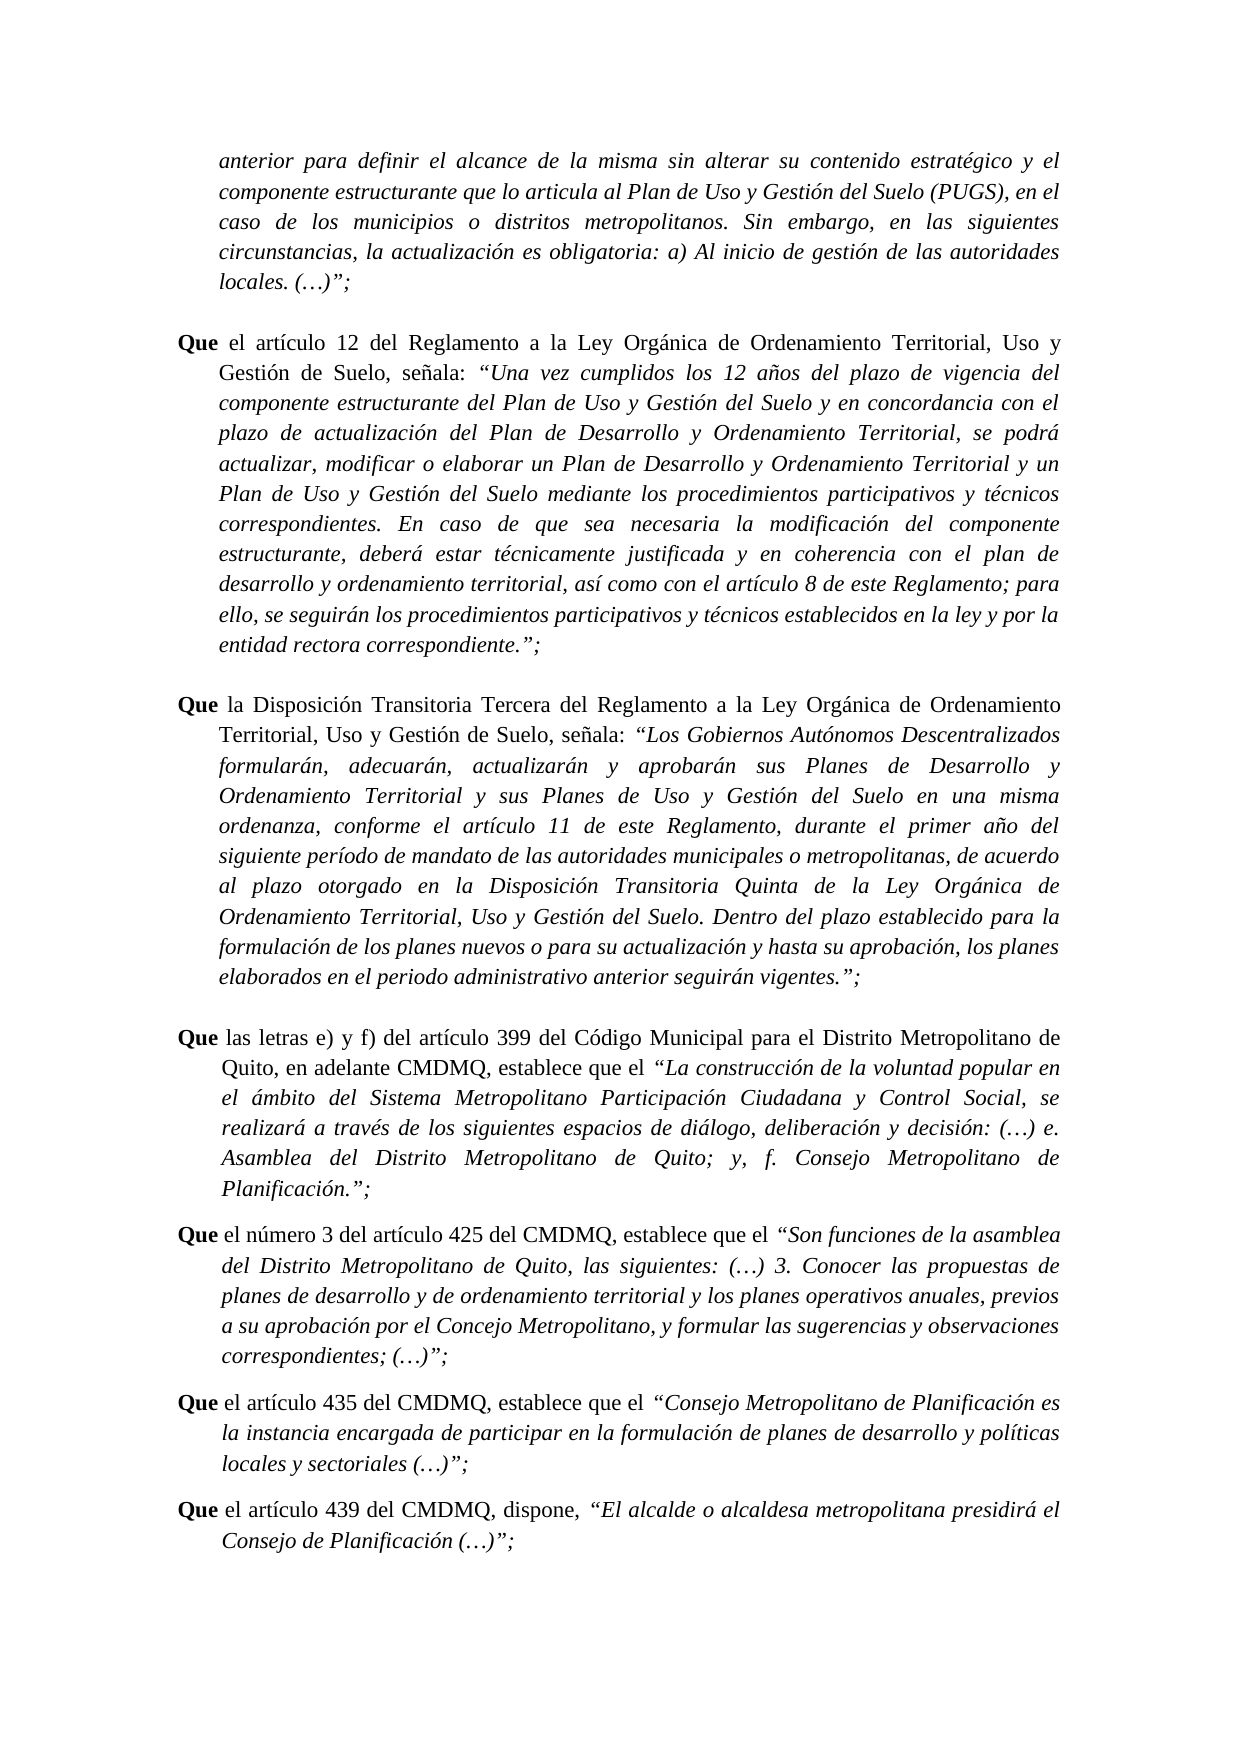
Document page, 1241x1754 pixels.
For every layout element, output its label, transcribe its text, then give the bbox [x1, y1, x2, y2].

text Que el artículo 435 del CMDMQ, establece que el “Consejo Metropolitano de Planificación es la instancia encargada de participar en la formulación de planes de desarrollo y políticas locales y sectoriales (…)”; [177, 1389, 1063, 1476]
text Que el artículo 12 del Reglamento a la Ley Orgánica de Ordenamiento Territorial, Uso y Gestión de Suelo, señala: “Una vez cumplidos los 12 años del plazo de vigencia del componente estructurante del Plan de Uso y Gestión del Suelo y en concordancia con el plazo de actualización del Plan de Desarrollo y Ordenamiento Territorial, se podrá actualizar, modificar o elaborar un Plan de Desarrollo y Ordenamiento Territorial y un Plan de Uso y Gestión del Suelo mediante los procedimientos participativos y técnicos correspondientes. En caso de que sea necesaria la modificación del componente estructurante, deberá estar técnicamente justificada y en coherencia con el plan de desarrollo y ordenamiento territorial, así como con el artículo 8 de este Reglamento; para ello, se seguirán los procedimientos participativos y técnicos establecidos en la ley y por la entidad rectora correspondiente.”; [177, 329, 1063, 657]
text Que las letras e) y f) del artículo 399 del Código Municipal para el Distrito Metropolitano de Quito, en adelante CMDMQ, establece que el “La construcción de la voluntad popular en el ámbito del Sistema Metropolitano Participación Ciudadana y Control Social, se realizará a través de los siguientes espacios de diálogo, deliberación y decisión: (…) e. Asamblea del Distrito Metropolitano de Quito; y, f. Consejo Metropolitano de Planificación.”; [177, 1024, 1063, 1201]
text Que el número 3 del artículo 425 del CMDMQ, establece que el “Son funciones de la asamblea del Distrito Metropolitano de Quito, las siguientes: (…) 3. Conocer las propuestas de planes de desarrollo y de ordenamiento territorial y los planes operativos anuales, previos a su aprobación por el Concejo Metropolitano, y formular las sugerencias y observaciones correspondientes; (…)”; [177, 1222, 1063, 1369]
text Que la Disposición Transitoria Tercera del Reglamento a la Ley Orgánica de Ordenamiento Territorial, Uso y Gestión de Suelo, señala: “Los Gobiernos Autónomos Descentralizados formularán, adecuarán, actualizarán y aprobarán sus Planes de Desarrollo y Ordenamiento Territorial y sus Planes de Uso y Gestión del Suelo en una misma ordenanza, conforme el artículo 11 de este Reglamento, durante el primer año del siguiente período de mandato de las autoridades municipales o metropolitanas, de acuerdo al plazo otorgado en la Disposición Transitoria Quinta de la Ley Orgánica de Ordenamiento Territorial, Uso y Gestión del Suelo. Dentro del plazo establecido para la formulación de los planes nuevos o para su actualización y hasta su aprobación, los planes elaborados en el periodo administrativo anterior seguirán vigentes.”; [177, 691, 1063, 989]
text Que el artículo 439 del CMDMQ, dispone, “El alcalde o alcaldesa metropolitana presidirá el Consejo de Planificación (…)”; [177, 1497, 1063, 1553]
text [177, 148, 1063, 295]
